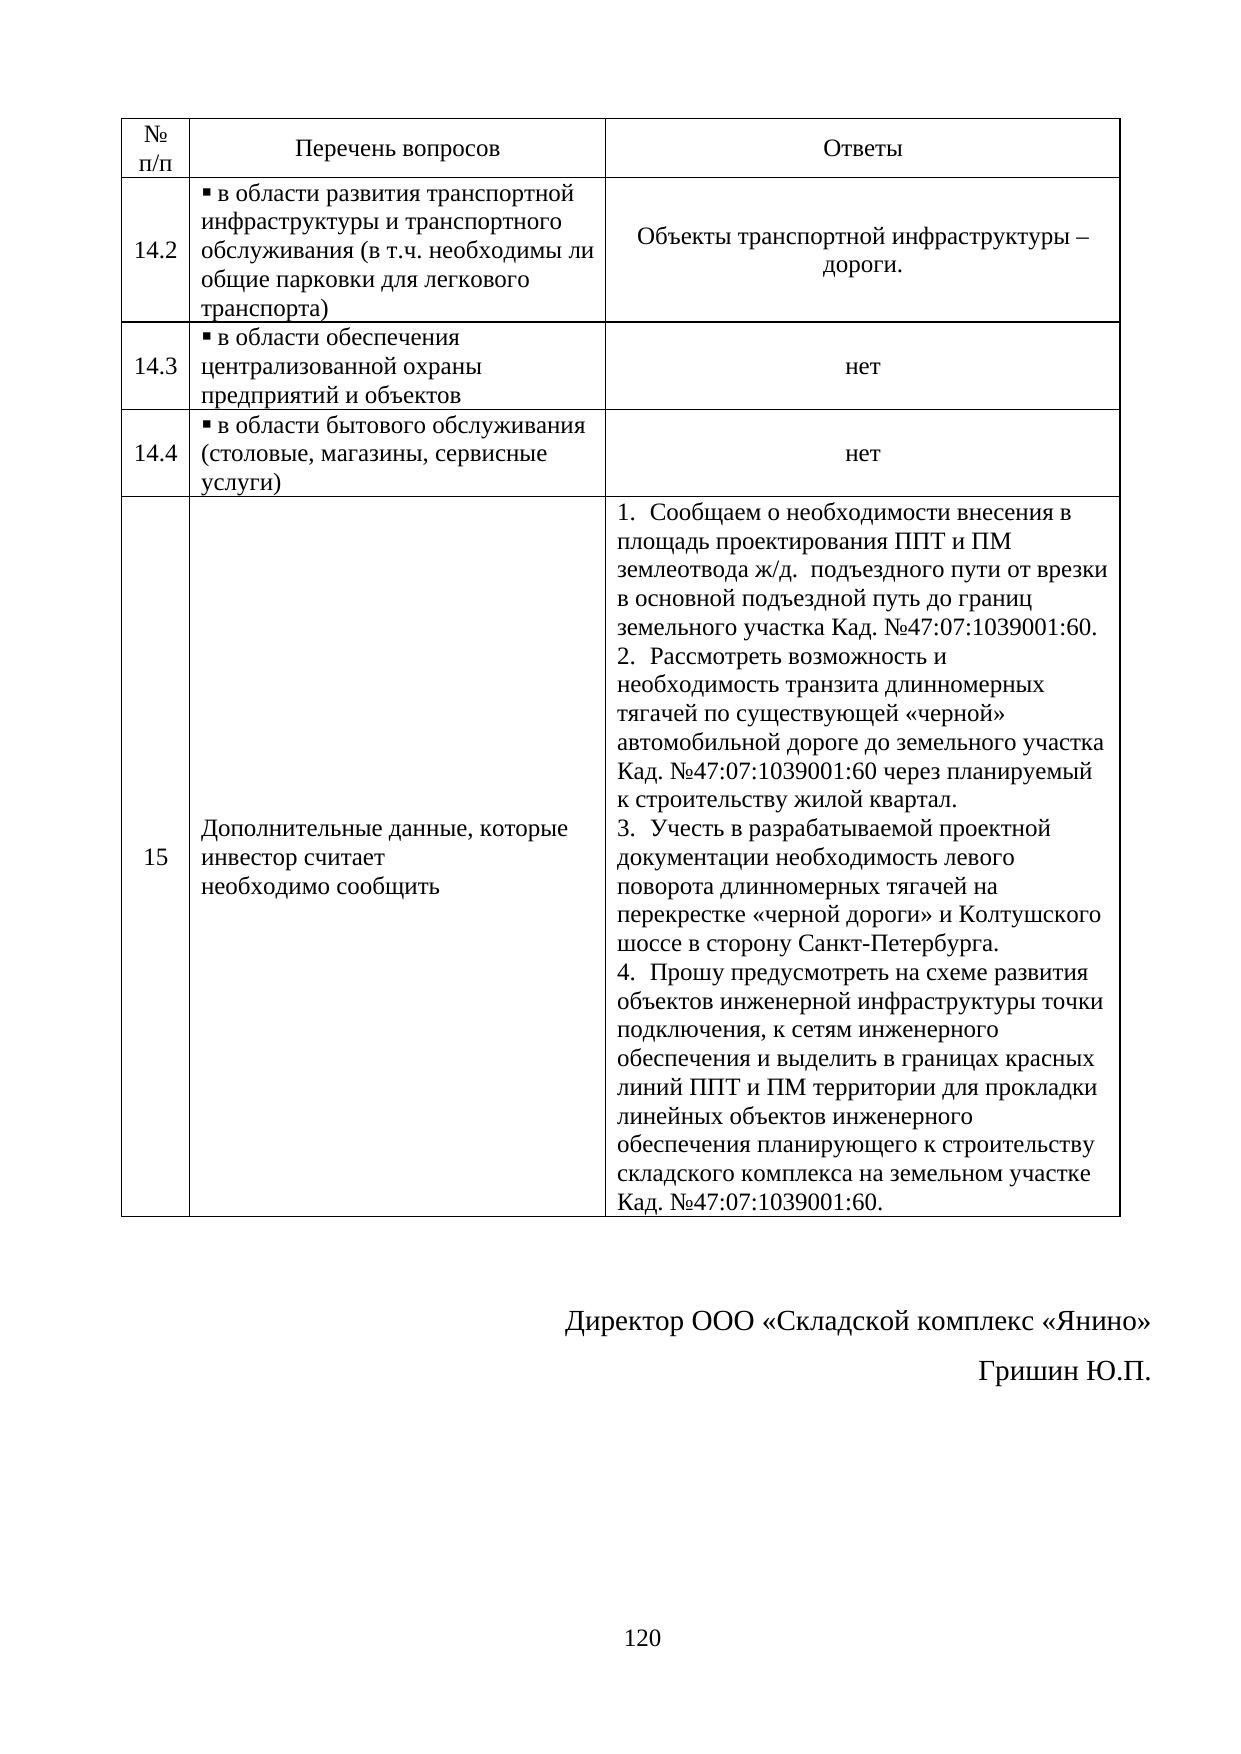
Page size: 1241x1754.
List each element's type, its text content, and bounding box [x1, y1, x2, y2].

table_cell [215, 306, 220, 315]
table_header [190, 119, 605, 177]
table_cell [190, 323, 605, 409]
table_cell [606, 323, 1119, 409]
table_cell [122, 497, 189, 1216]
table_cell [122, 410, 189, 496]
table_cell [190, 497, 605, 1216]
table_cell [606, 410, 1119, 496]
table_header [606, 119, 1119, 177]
text Директор ООО «Складской комплекс «Янино» [133, 1303, 1152, 1337]
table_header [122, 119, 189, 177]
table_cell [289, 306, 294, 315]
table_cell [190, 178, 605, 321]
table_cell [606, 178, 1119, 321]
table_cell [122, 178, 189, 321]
text Гришин Ю.П. [133, 1353, 1152, 1387]
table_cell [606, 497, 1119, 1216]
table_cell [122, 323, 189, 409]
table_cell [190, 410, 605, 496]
